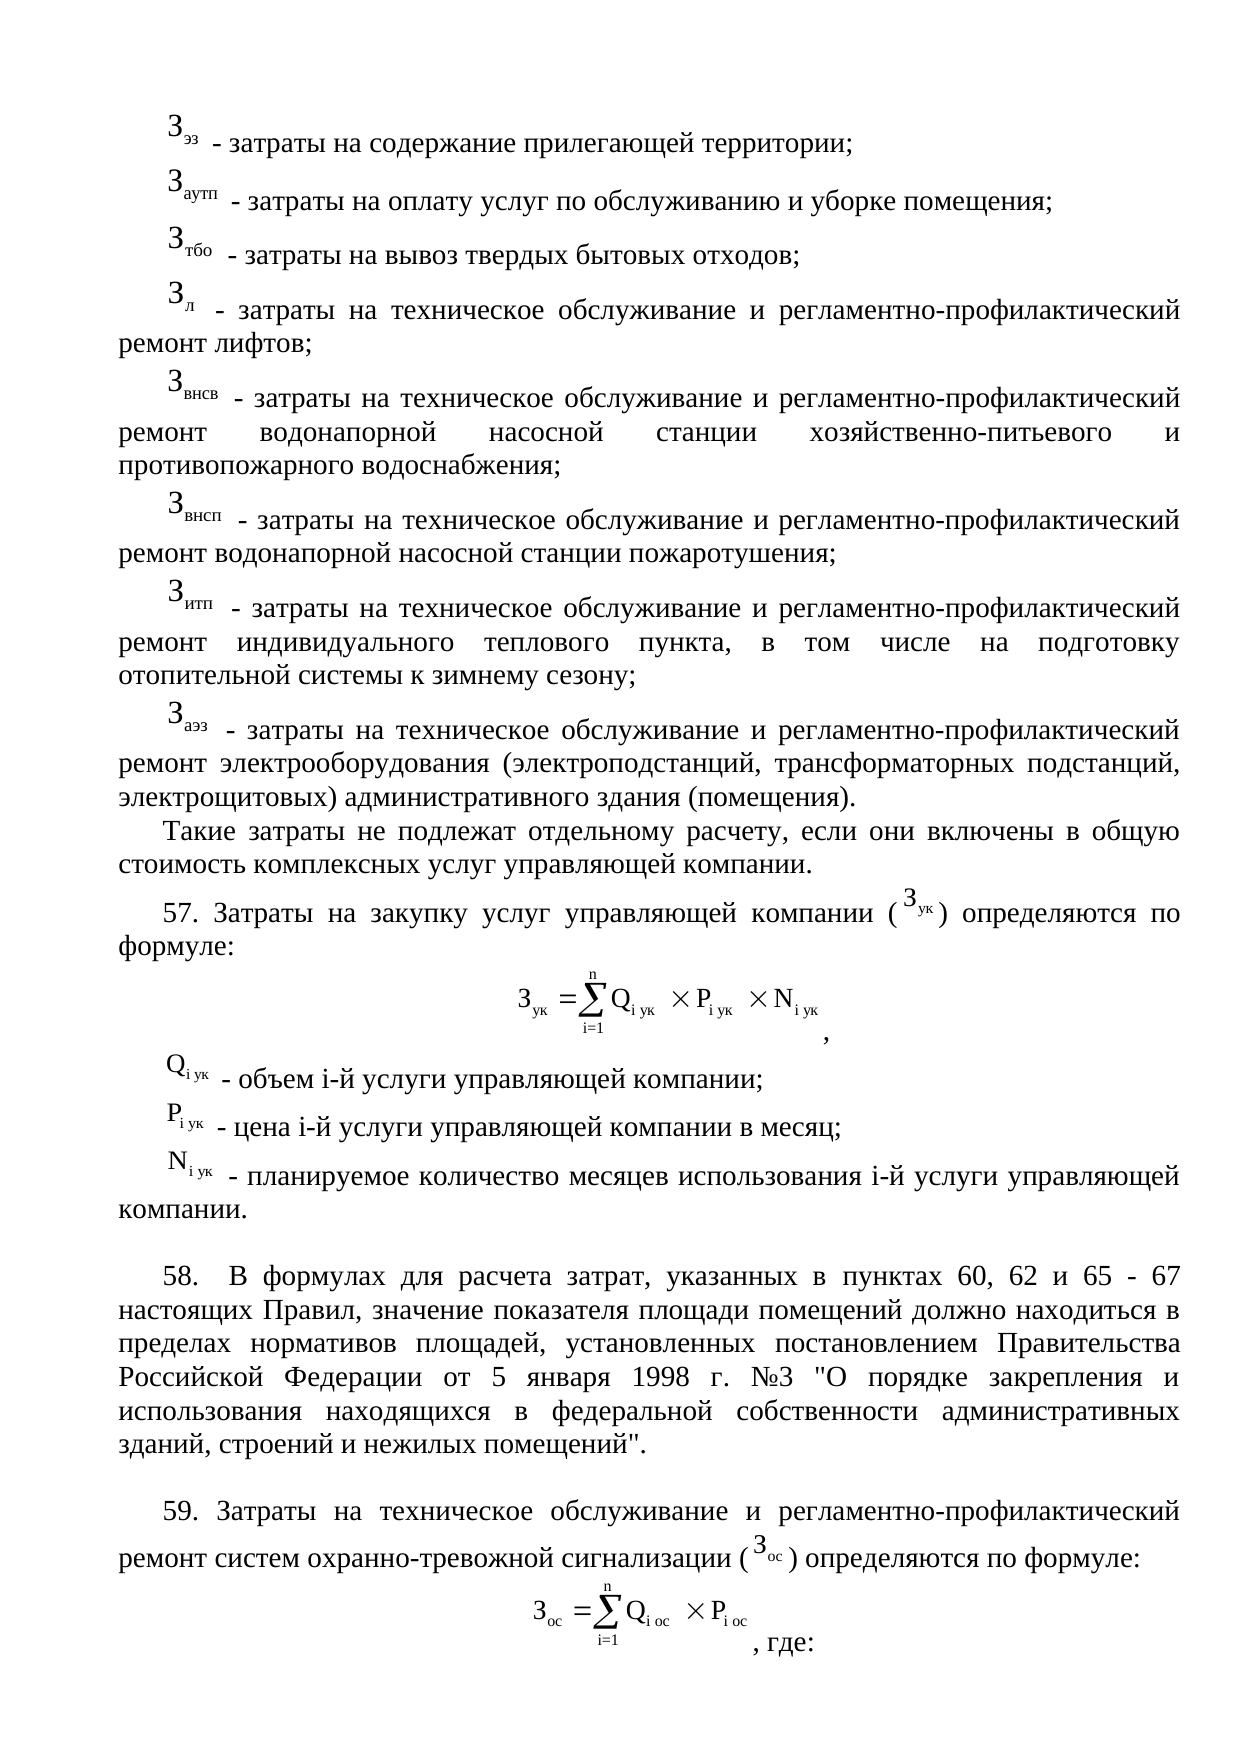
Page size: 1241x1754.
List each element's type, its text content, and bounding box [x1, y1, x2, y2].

text - затраты на содержание прилегающей территории; [118, 104, 1181, 158]
text Такие затраты не подлежат отдельному расчету, если они включены в общую стоимость комплексных услуг управляющей компании. [118, 813, 1181, 880]
text 59. Затраты на техническое обслуживание и регламентно-профилактический ремонт систем охранно-тревожной сигнализации () определяются по формуле: [118, 1493, 1181, 1574]
text , где: [118, 1574, 1181, 1658]
text - затраты на техническое обслуживание и регламентно-профилактический ремонт лифтов; [118, 271, 1181, 359]
text 58. В формулах для расчета затрат, указанных в пунктах 60, 62 и 65 - 67 настоящих Правил, значение показателя площади помещений должно находиться в пределах нормативов площадей, установленных постановлением Правительства Российской Федерации от 5 января 1998 г. №3 "О порядке закрепления и использования находящихся в федеральной собственности административных зданий, строений и нежилых помещений". [118, 1258, 1181, 1460]
text - объем i-й услуги управляющей компании; [118, 1046, 1181, 1094]
text 57. Затраты на закупку услуг управляющей компании () определяются по формуле: [118, 880, 1181, 962]
text - цена i-й услуги управляющей компании в месяц; [118, 1094, 1181, 1143]
text - затраты на техническое обслуживание и регламентно-профилактический ремонт водонапорной насосной станции пожаротушения; [118, 481, 1181, 569]
text - затраты на техническое обслуживание и регламентно-профилактический ремонт индивидуального теплового пункта, в том числе на подготовку отопительной системы к зимнему сезону; [118, 569, 1181, 691]
text - планируемое количество месяцев использования i-й услуги управляющей компании. [118, 1143, 1181, 1225]
text - затраты на оплату услуг по обслуживанию и уборке помещения; [118, 158, 1181, 216]
text - затраты на вывоз твердых бытовых отходов; [118, 216, 1181, 271]
text - затраты на техническое обслуживание и регламентно-профилактический ремонт водонапорной насосной станции хозяйственно-питьевого и противопожарного водоснабжения; [118, 359, 1181, 481]
text , [118, 962, 1181, 1046]
text - затраты на техническое обслуживание и регламентно-профилактический ремонт электрооборудования (электроподстанций, трансформаторных подстанций, электрощитовых) административного здания (помещения). [118, 691, 1181, 813]
